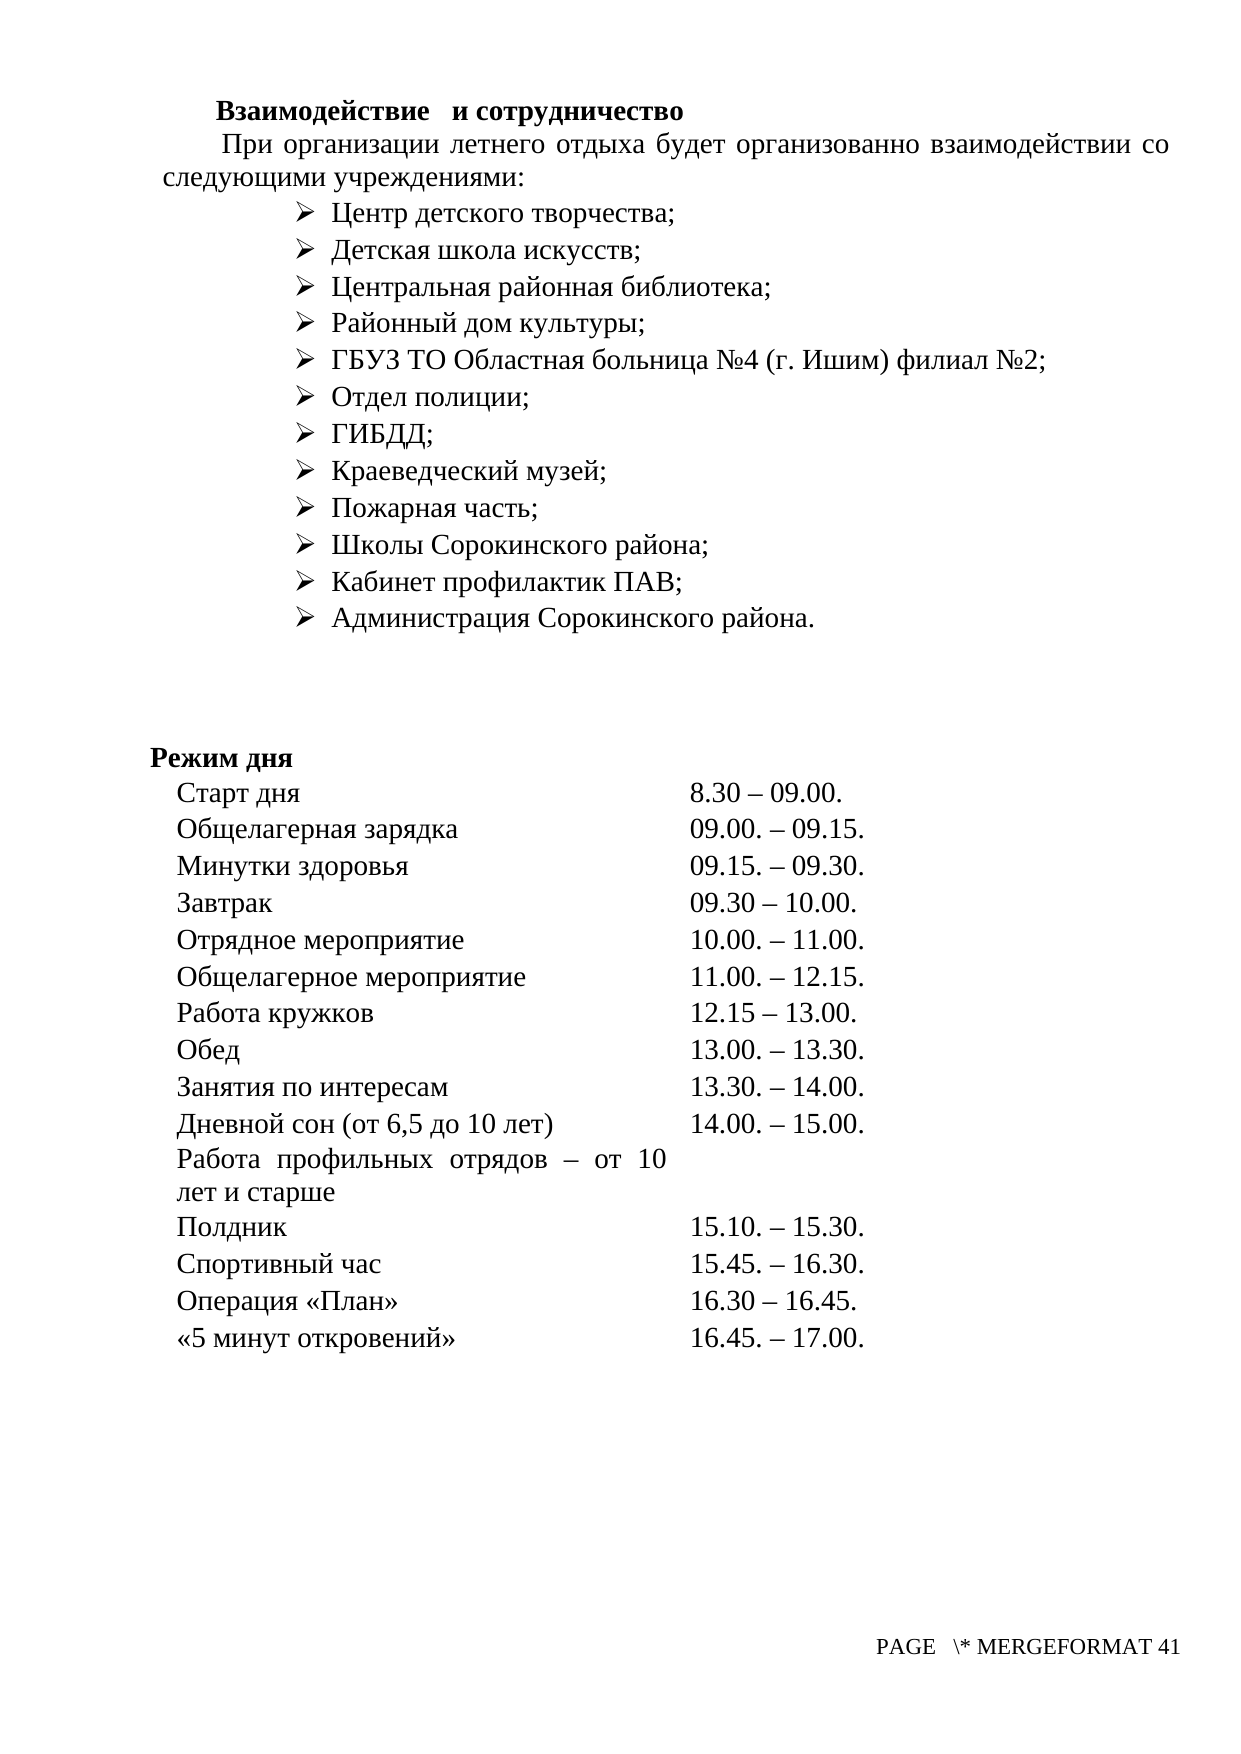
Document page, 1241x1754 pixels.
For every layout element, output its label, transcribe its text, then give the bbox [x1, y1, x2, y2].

list Районный дом культуры; [294, 306, 1093, 339]
list Детская школа искусств; [294, 232, 788, 265]
table_cell Завтрак [165, 884, 678, 920]
table_header Старт дня [165, 773, 678, 810]
table_cell 16.45. – 17.00. [678, 1318, 1166, 1355]
list Пожарная часть; [294, 490, 1093, 523]
text При организации летнего отдыха будет организованно взаимодействии со следующими учреждениями: [162, 126, 1170, 193]
list Краеведческий музей; [294, 453, 1093, 487]
table_cell Занятия по интересам [165, 1068, 678, 1104]
list ГБУЗ ТО Областная больница №4 (г. Ишим) филиал №2; [294, 342, 1093, 376]
table_cell 13.30. – 14.00. [678, 1068, 1166, 1104]
list Администрация Сорокинского района. [294, 601, 1093, 634]
list ГИБДД; [294, 416, 1093, 450]
table_cell 16.30 – 16.45. [678, 1282, 1166, 1318]
list Отдел полиции; [294, 379, 1093, 413]
list Кабинет профилактик ПАВ; [294, 564, 1093, 597]
table_cell Минутки здоровья [165, 847, 678, 883]
table_cell 09.30 – 10.00. [678, 884, 1166, 920]
table_cell Операция «План» [165, 1282, 678, 1318]
table_cell Общелагерная зарядка [165, 810, 678, 847]
table_cell Дневной сон (от 6,5 до 10 лет) [165, 1104, 678, 1141]
table_cell 15.45. – 16.30. [678, 1245, 1166, 1282]
table_cell Работа профильных отрядов – от 10 лет и старше [165, 1141, 678, 1208]
table_cell 14.00. – 15.00. [678, 1104, 1166, 1208]
table_cell 09.00. – 09.15. [678, 810, 1166, 847]
table_cell Обед [165, 1031, 678, 1067]
table_cell Отрядное мероприятие [165, 920, 678, 957]
list Школы Сорокинского района; [294, 527, 1093, 560]
table_cell 11.00. – 12.15. [678, 957, 1166, 994]
text Взаимодействие и сотрудничество [150, 93, 1181, 126]
table_cell Работа кружков [165, 994, 678, 1031]
table_header 8.30 – 09.00. [678, 773, 1166, 810]
table_cell Спортивный час [165, 1245, 678, 1282]
table_cell 13.00. – 13.30. [678, 1031, 1166, 1067]
table_cell 09.15. – 09.30. [678, 847, 1166, 883]
table_cell «5 минут откровений» [165, 1318, 678, 1355]
text Режим дня [150, 740, 1181, 773]
list Центральная районная библиотека; [294, 269, 1093, 302]
table_cell 12.15 – 13.00. [678, 994, 1166, 1031]
table_cell 15.10. – 15.30. [678, 1208, 1166, 1245]
table_cell Полдник [165, 1208, 678, 1245]
table_cell Общелагерное мероприятие [165, 957, 678, 994]
table_cell 10.00. – 11.00. [678, 920, 1166, 957]
list Центр детского творчества; [294, 195, 788, 228]
